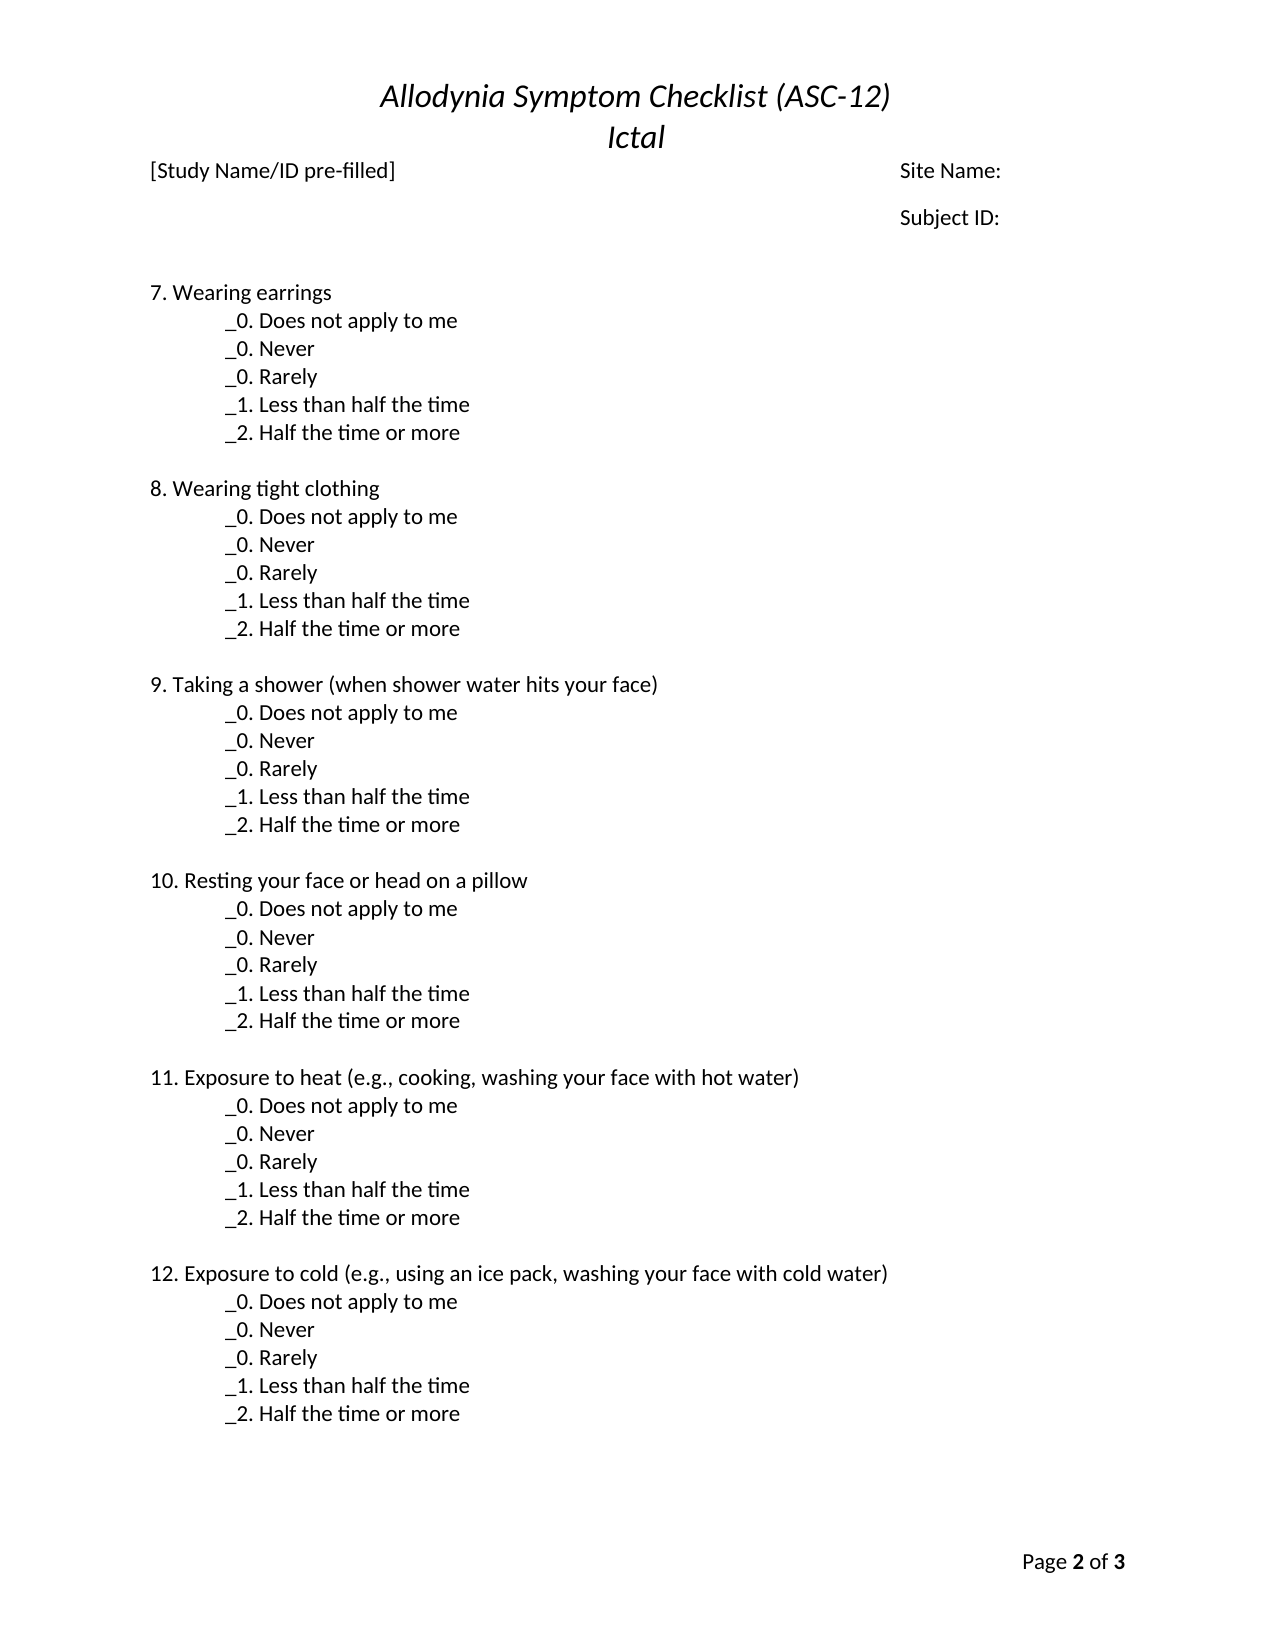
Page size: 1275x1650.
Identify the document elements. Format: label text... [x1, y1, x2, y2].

text _0. Does not apply to me [225, 1287, 1125, 1315]
text _0. Never [225, 923, 1125, 951]
text _0. Does not apply to me [225, 698, 1125, 726]
text _0. Never [225, 1315, 1125, 1343]
text _0. Never [225, 1119, 1125, 1147]
text _0. Does not apply to me [225, 306, 1125, 334]
text _1. Less than half the time [225, 1175, 1125, 1203]
text _1. Less than half the time [225, 390, 1125, 418]
text _0. Rarely [225, 754, 1125, 782]
text _0. Rarely [225, 1343, 1125, 1371]
text 11. Exposure to heat (e.g., cooking, washing your face with hot water) [150, 1063, 1125, 1091]
text _0. Rarely [225, 558, 1125, 586]
text 8. Wearing tight clothing [150, 474, 1125, 502]
text _0. Never [225, 530, 1125, 558]
text _1. Less than half the time [225, 979, 1125, 1007]
text _0. Never [225, 726, 1125, 754]
text 7. Wearing earrings [150, 278, 1125, 306]
text _2. Half the time or more [225, 1399, 1125, 1427]
text _1. Less than half the time [225, 1371, 1125, 1399]
text 12. Exposure to cold (e.g., using an ice pack, washing your face with cold water) [150, 1259, 1125, 1287]
text _2. Half the time or more [225, 811, 1125, 838]
text _1. Less than half the time [225, 782, 1125, 811]
text _0. Does not apply to me [225, 894, 1125, 923]
text _2. Half the time or more [225, 614, 1125, 642]
text _2. Half the time or more [225, 1203, 1125, 1231]
text _0. Rarely [225, 951, 1125, 979]
text _0. Never [225, 334, 1125, 362]
text _1. Less than half the time [225, 586, 1125, 614]
text _0. Rarely [225, 1147, 1125, 1175]
text _2. Half the time or more [225, 1007, 1125, 1035]
text _2. Half the time or more [225, 418, 1125, 446]
text 9. Taking a shower (when shower water hits your face) [150, 670, 1125, 698]
text _0. Does not apply to me [225, 502, 1125, 530]
text _0. Rarely [225, 362, 1125, 390]
text _0. Does not apply to me [225, 1091, 1125, 1119]
text 10. Resting your face or head on a pillow [150, 867, 1125, 894]
